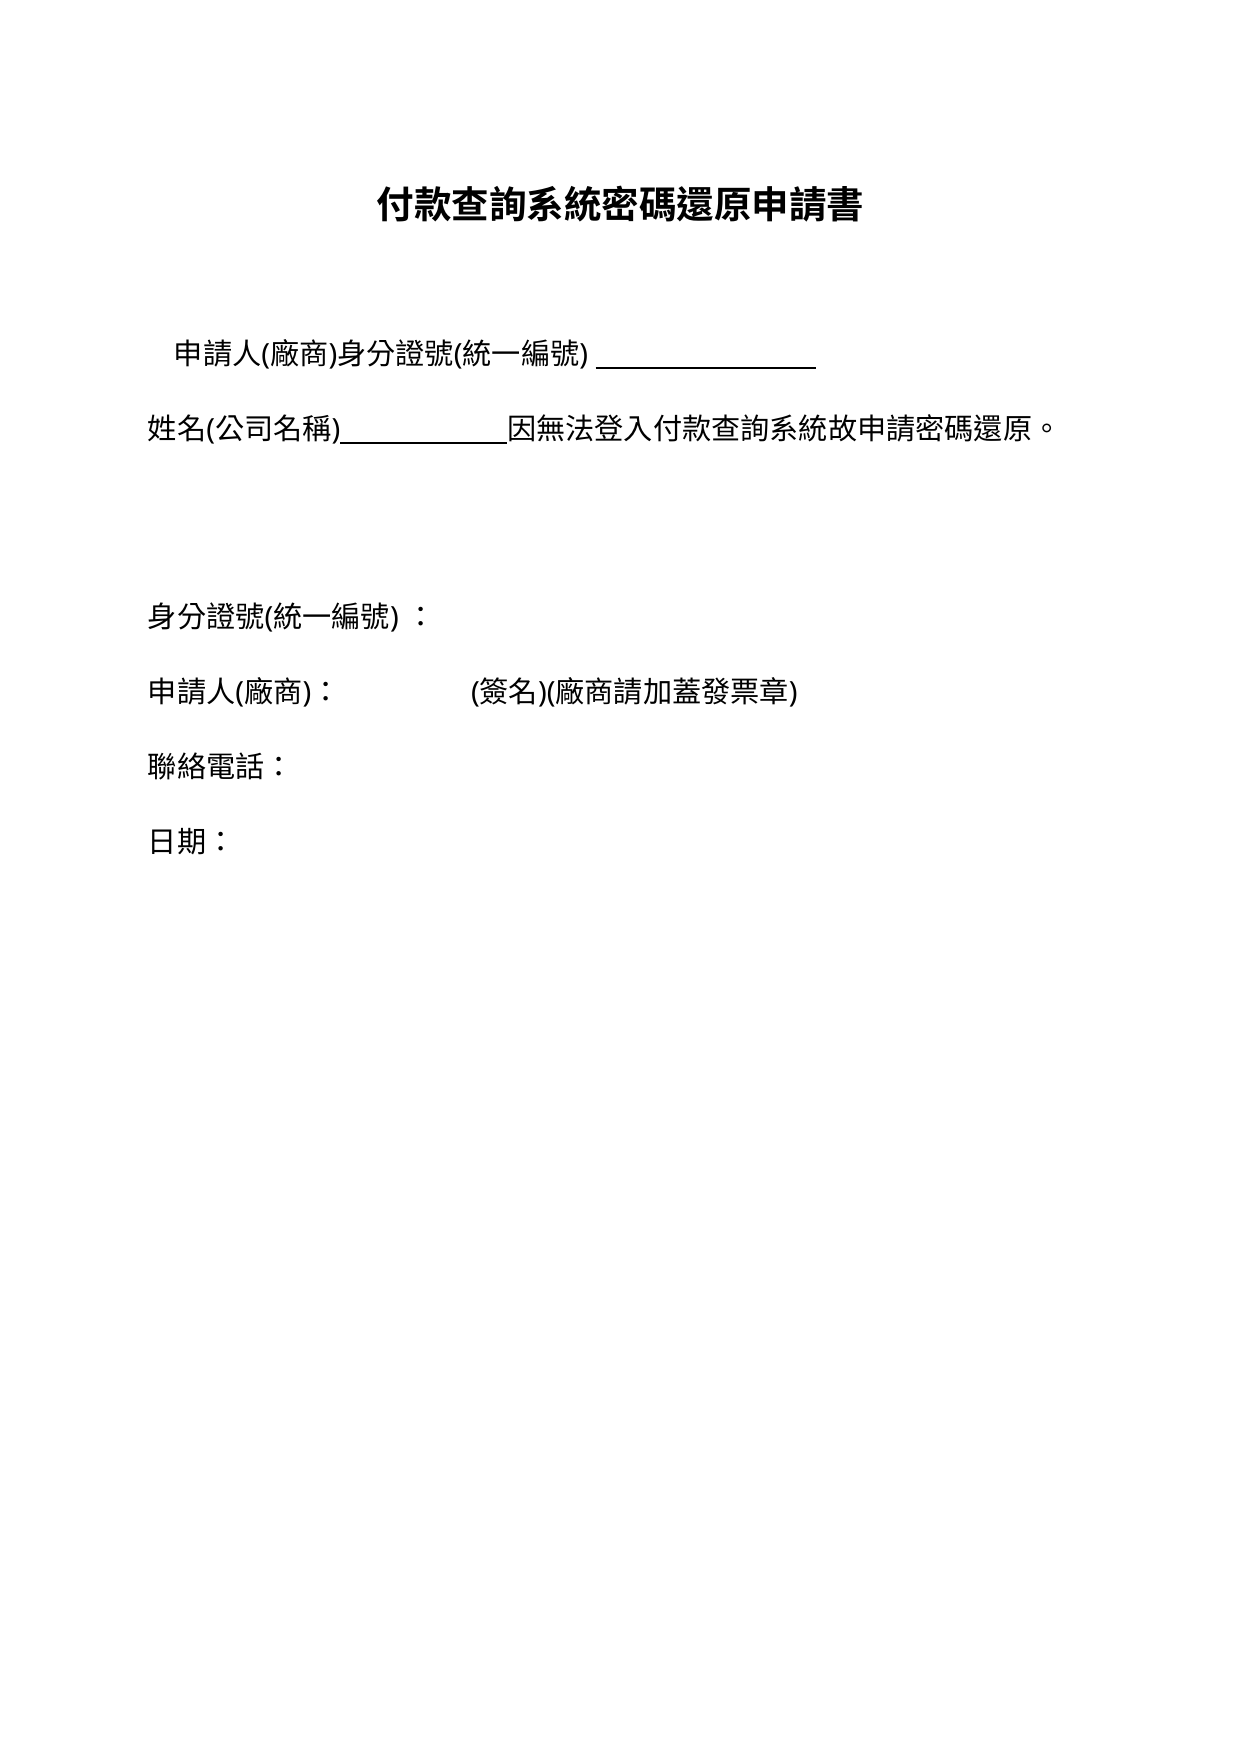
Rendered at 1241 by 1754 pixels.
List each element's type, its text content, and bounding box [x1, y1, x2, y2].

text 日期： [148, 802, 1092, 877]
text 身分證號(統一編號) ： [148, 577, 1092, 652]
text 聯絡電話： [148, 727, 1092, 802]
text 申請人(廠商)： (簽名)(廠商請加蓋發票章) [148, 652, 1092, 727]
text 申請人(廠商)身分證號(統一編號) [148, 314, 1092, 389]
text 姓名(公司名稱) 因無法登入付款查詢系統故申請密碼還原。 [148, 389, 1092, 464]
text 付款查詢系統密碼還原申請書 [148, 164, 1092, 239]
